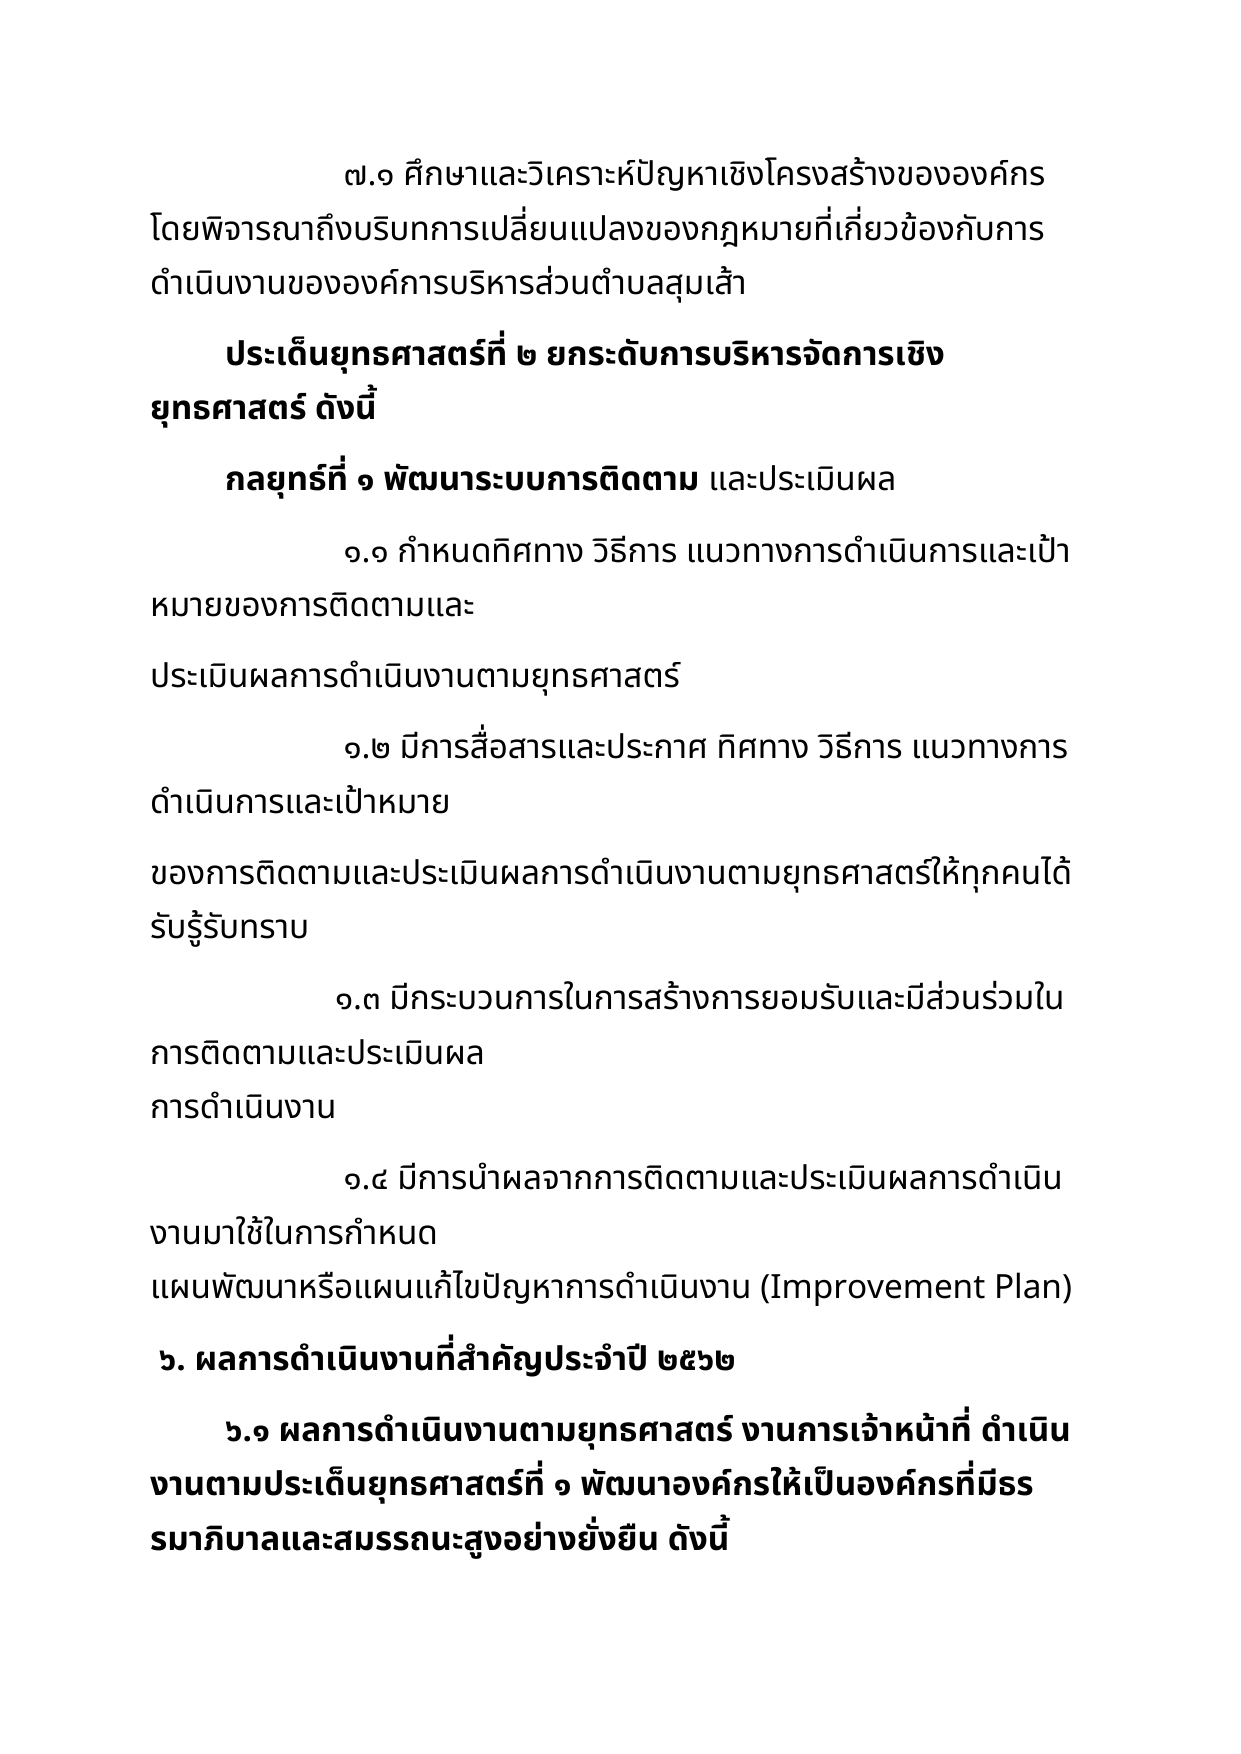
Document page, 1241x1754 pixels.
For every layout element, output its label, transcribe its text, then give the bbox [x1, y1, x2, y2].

text ประเด็นยุทธศาสตร์ที่ ๒ ยกระดับการบริหารจัดการเชิงยุทธศาสตร์ ดังนี้ [150, 330, 1090, 435]
text ของการติดตามและประเมินผลการดำเนินงานตามยุทธศาสตร์ให้ทุกคนได้รับรู้รับทราบ [150, 849, 1090, 953]
text ๑.๒ มีการสื่อสารและประกาศ ทิศทาง วิธีการ แนวทางการดำเนินการและเป้าหมาย [150, 723, 1090, 828]
text ๖.๑ ผลการดำเนินงานตามยุทธศาสตร์ งานการเจ้าหน้าที่ ดำเนินงานตามประเด็นยุทธศาสตร์ที่ ๑ พัฒนาองค์กรให้เป็นองค์กรที่มีธรรมาภิบาลและสมรรถนะสูงอย่างยั่งยืน ดังนี้ [150, 1406, 1090, 1565]
text ๑.๔ มีการนำผลจากการติดตามและประเมินผลการดำเนินงานมาใช้ในการกำหนด [150, 1154, 1090, 1259]
text แผนพัฒนาหรือแผนแก้ไขปัญหาการดำเนินงาน (Improvement Plan) [150, 1263, 1090, 1314]
text ๖. ผลการดำเนินงานที่สำคัญประจำปี ๒๕๖๒ [150, 1334, 1090, 1385]
text กลยุทธ์ที่ ๑ พัฒนาระบบการติดตาม และประเมินผล [150, 455, 1090, 506]
text ประเมินผลการดำเนินงานตามยุทธศาสตร์ [150, 652, 1090, 702]
text ๗.๑ ศึกษาและวิเคราะห์ปัญหาเชิงโครงสร้างขององค์กรโดยพิจารณาถึงบริบทการเปลี่ยนแปลงของกฎหมายที่เกี่ยวข้องกับการดำเนินงานขององค์การบริหารส่วนตำบลสุมเส้า [150, 150, 1090, 309]
text การดำเนินงาน [150, 1083, 1090, 1133]
text ๑.๓ มีกระบวนการในการสร้างการยอมรับและมีส่วนร่วมในการติดตามและประเมินผล [150, 974, 1090, 1079]
text ๑.๑ กำหนดทิศทาง วิธีการ แนวทางการดำเนินการและเป้าหมายของการติดตามและ [150, 526, 1090, 631]
